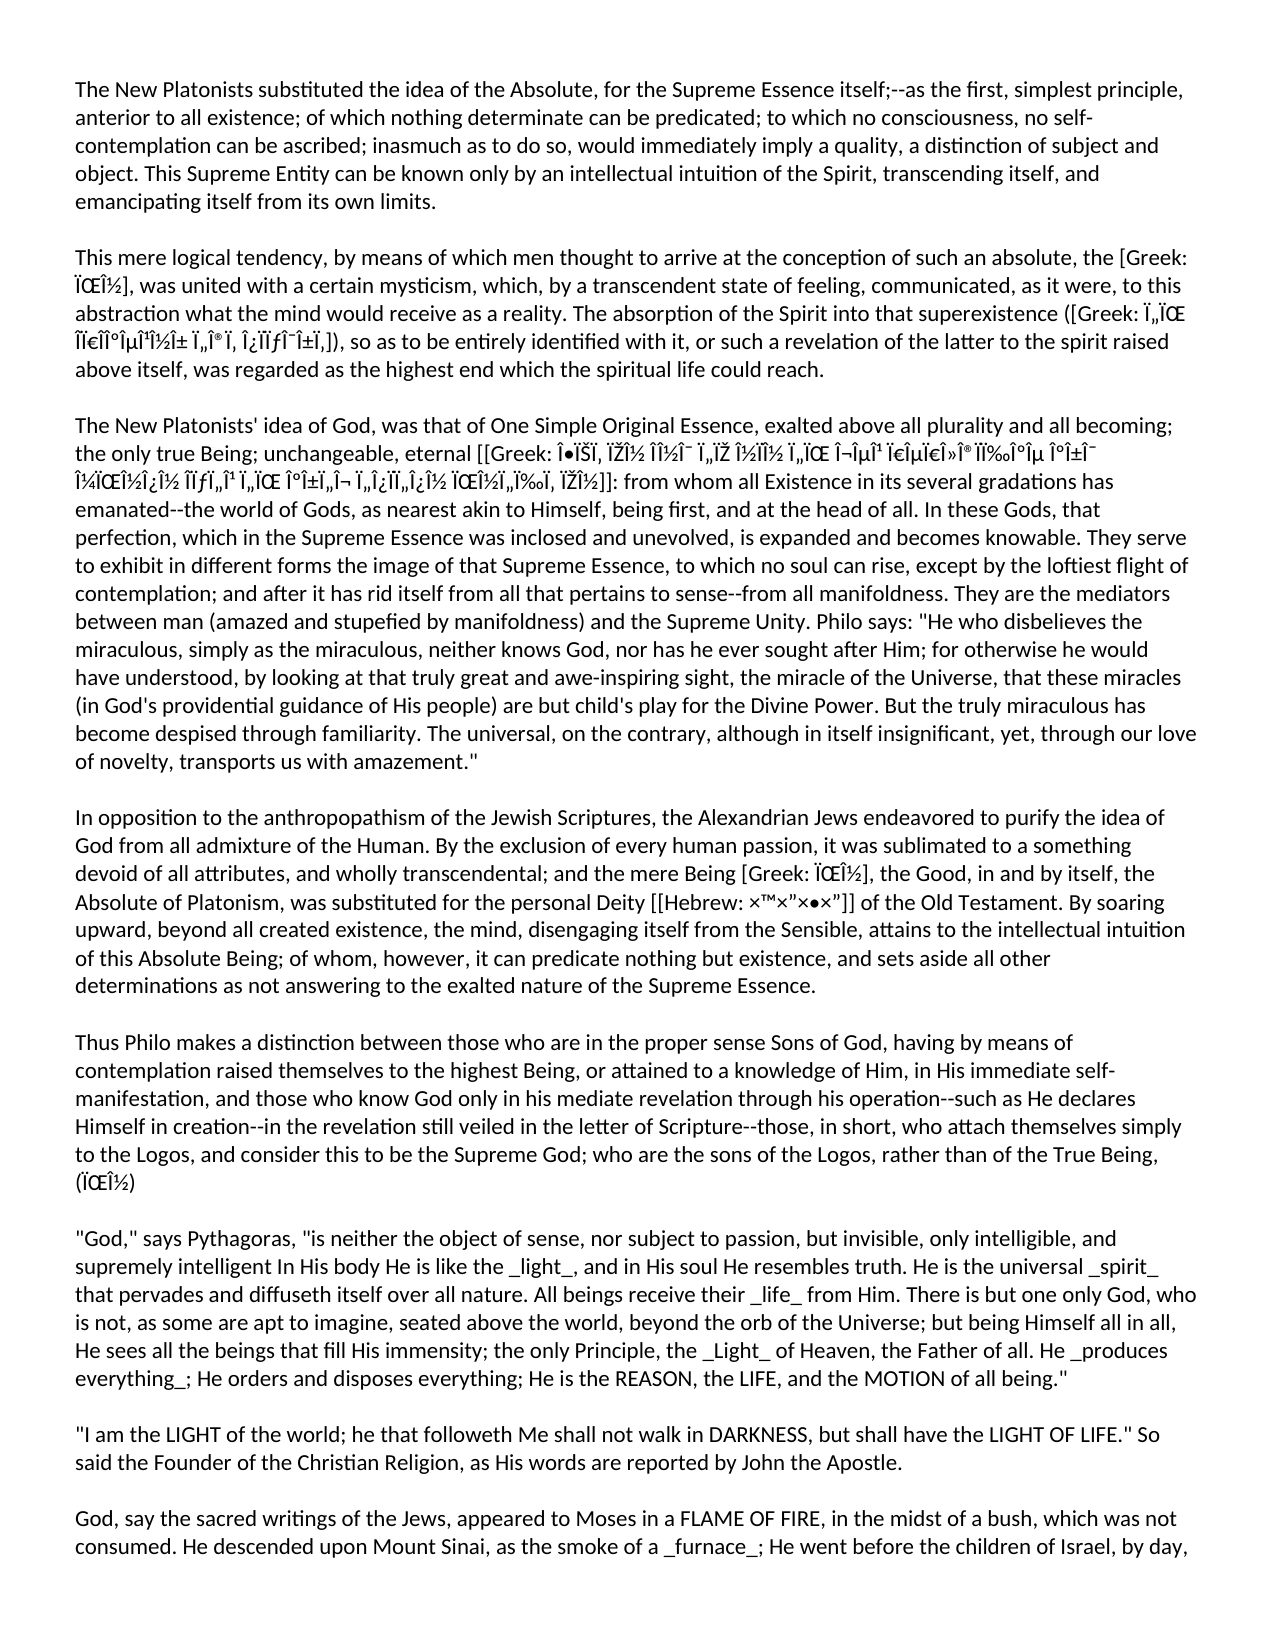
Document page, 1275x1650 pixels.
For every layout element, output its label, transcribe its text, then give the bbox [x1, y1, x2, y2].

text "God," says Pythagoras, "is neither the object of sense, nor subject to passion, but invisible, only intelligible, and supremely intelligent In His body He is like the _light_, and in His soul He resembles truth. He is the universal _spirit_ that pervades and diffuseth itself over all nature. All beings receive their _life_ from Him. There is but one only God, who is not, as some are apt to imagine, seated above the world, beyond the orb of the Universe; but being Himself all in all, He sees all the beings that fill His immensity; the only Principle, the _Light_ of Heaven, the Father of all. He _produces everything_; He orders and disposes everything; He is the REASON, the LIFE, and the MOTION of all being." [75, 1224, 1200, 1392]
text This mere logical tendency, by means of which men thought to arrive at the conception of such an absolute, the [Greek: ÏŒÎ½], was united with a certain mysticism, which, by a transcendent state of feeling, communicated, as it were, to this abstraction what the mind would receive as a reality. The absorption of the Spirit into that superexistence ([Greek: Ï„ÏŒ Î­Ï€Î­ÎºÎµÎ¹Î½Î± Ï„Î®Ï‚ Î¿ÏÏƒÎ¯Î±Ï‚]), so as to be entirely identified with it, or such a revelation of the latter to the spirit raised above itself, was regarded as the highest end which the spiritual life could reach. [75, 243, 1200, 383]
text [75, 1504, 1200, 1560]
text "I am the LIGHT of the world; he that followeth Me shall not walk in DARKNESS, but shall have the LIGHT OF LIFE." So said the Founder of the Christian Religion, as His words are reported by John the Apostle. [75, 1420, 1200, 1476]
text In opposition to the anthropopathism of the Jewish Scriptures, the Alexandrian Jews endeavored to purify the idea of God from all admixture of the Human. By the exclusion of every human passion, it was sublimated to a something devoid of all attributes, and wholly transcendental; and the mere Being [Greek: ÏŒÎ½], the Good, in and by itself, the Absolute of Platonism, was substituted for the personal Deity [[Hebrew: ×™×”×•×”]] of the Old Testament. By soaring upward, beyond all created existence, the mind, disengaging itself from the Sensible, attains to the intellectual intuition of this Absolute Being; of whom, however, it can predicate nothing but existence, and sets aside all other determinations as not answering to the exalted nature of the Supreme Essence. [75, 803, 1200, 1000]
text The New Platonists' idea of God, was that of One Simple Original Essence, exalted above all plurality and all becoming; the only true Being; unchangeable, eternal [[Greek: Î•ÏŠÏ‚ ÏŽÎ½ Î­Î½Î¯ Ï„ÏŽ Î½ÏÎ½ Ï„ÏŒ Î¬ÎµÎ¹ Ï€ÎµÏ€Î»Î®ÏÏ‰ÎºÎµ ÎºÎ±Î¯ Î¼ÏŒÎ½Î¿Î½ Î­ÏƒÏ„Î¹ Ï„ÏŒ ÎºÎ±Ï„Î¬ Ï„Î¿ÏÏ„Î¿Î½ ÏŒÎ½Ï„Ï‰Ï‚ ÏŽÎ½]]: from whom all Existence in its several gradations has emanated--the world of Gods, as nearest akin to Himself, being first, and at the head of all. In these Gods, that perfection, which in the Supreme Essence was inclosed and unevolved, is expanded and becomes knowable. They serve to exhibit in different forms the image of that Supreme Essence, to which no soul can rise, except by the loftiest flight of contemplation; and after it has rid itself from all that pertains to sense--from all manifoldness. They are the mediators between man (amazed and stupefied by manifoldness) and the Supreme Unity. Philo says: "He who disbelieves the miraculous, simply as the miraculous, neither knows God, nor has he ever sought after Him; for otherwise he would have understood, by looking at that truly great and awe-inspiring sight, the miracle of the Universe, that these miracles (in God's providential guidance of His people) are but child's play for the Divine Power. But the truly miraculous has become despised through familiarity. The universal, on the contrary, although in itself insignificant, yet, through our love of novelty, transports us with amazement." [75, 411, 1200, 776]
text The New Platonists substituted the idea of the Absolute, for the Supreme Essence itself;--as the first, simplest principle, anterior to all existence; of which nothing determinate can be predicated; to which no consciousness, no self-contemplation can be ascribed; inasmuch as to do so, would immediately imply a quality, a distinction of subject and object. This Supreme Entity can be known only by an intellectual intuition of the Spirit, transcending itself, and emancipating itself from its own limits. [75, 75, 1200, 215]
text Thus Philo makes a distinction between those who are in the proper sense Sons of God, having by means of contemplation raised themselves to the highest Being, or attained to a knowledge of Him, in His immediate self-manifestation, and those who know God only in his mediate revelation through his operation--such as He declares Himself in creation--in the revelation still veiled in the letter of Scripture--those, in short, who attach themselves simply to the Logos, and consider this to be the Supreme God; who are the sons of the Logos, rather than of the True Being, (ÏŒÎ½) [75, 1028, 1200, 1196]
